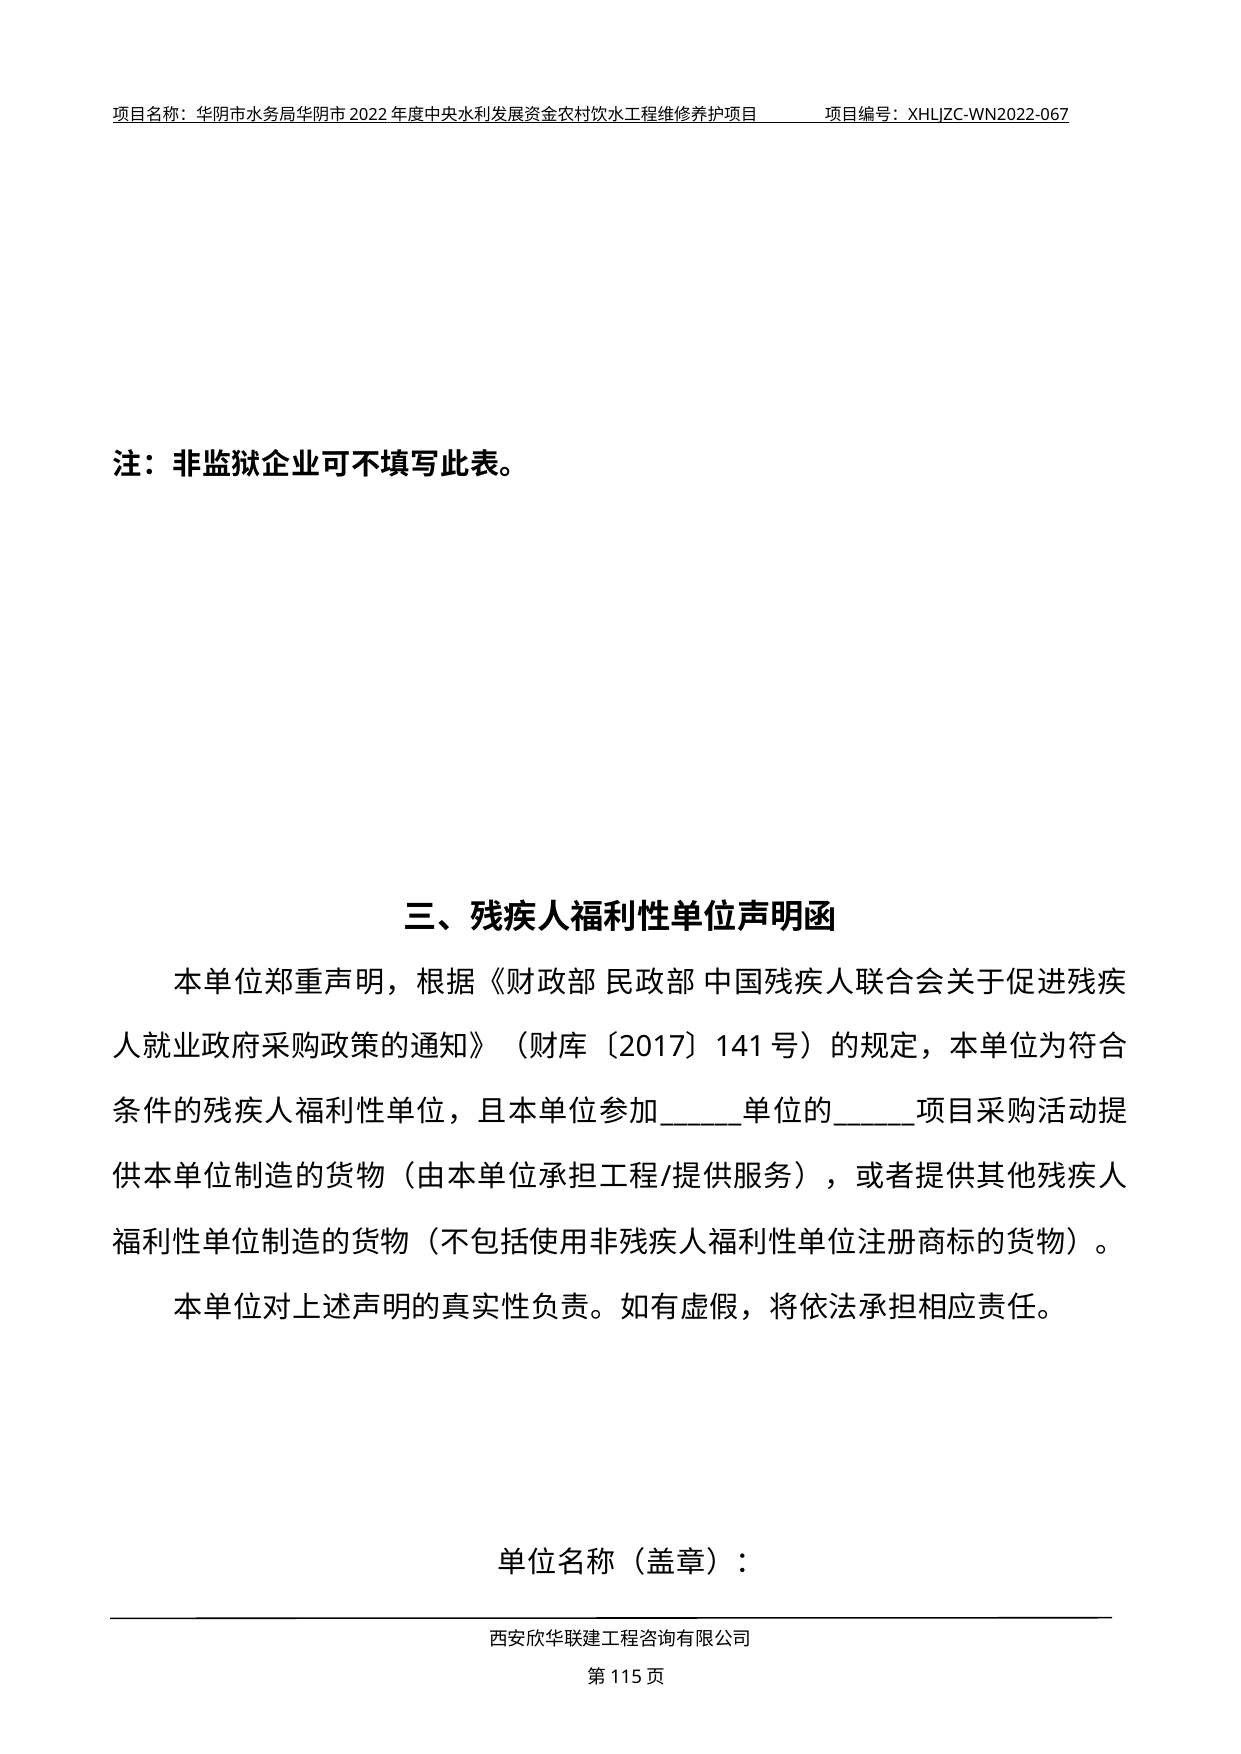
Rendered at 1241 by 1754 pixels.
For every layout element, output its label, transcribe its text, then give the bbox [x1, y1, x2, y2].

text 三、残疾人福利性单位声明函 [112, 882, 1128, 947]
text 本单位郑重声明，根据《财政部 民政部 中国残疾人联合会关于促进残疾人就业政府采购政策的通知》（财库〔2017〕141号）的规定，本单位为符合条件的残疾人福利性单位，且本单位参加______单位的______项目采购活动提供本单位制造的货物（由本单位承担工程/提供服务），或者提供其他残疾人福利性单位制造的货物（不包括使用非残疾人福利性单位注册商标的货物）。 [112, 947, 1128, 1272]
text 单位名称（盖章）： [112, 1527, 965, 1592]
text 本单位对上述声明的真实性负责。如有虚假，将依法承担相应责任。 [112, 1272, 1128, 1337]
text 注：非监狱企业可不填写此表。 [112, 429, 1128, 494]
